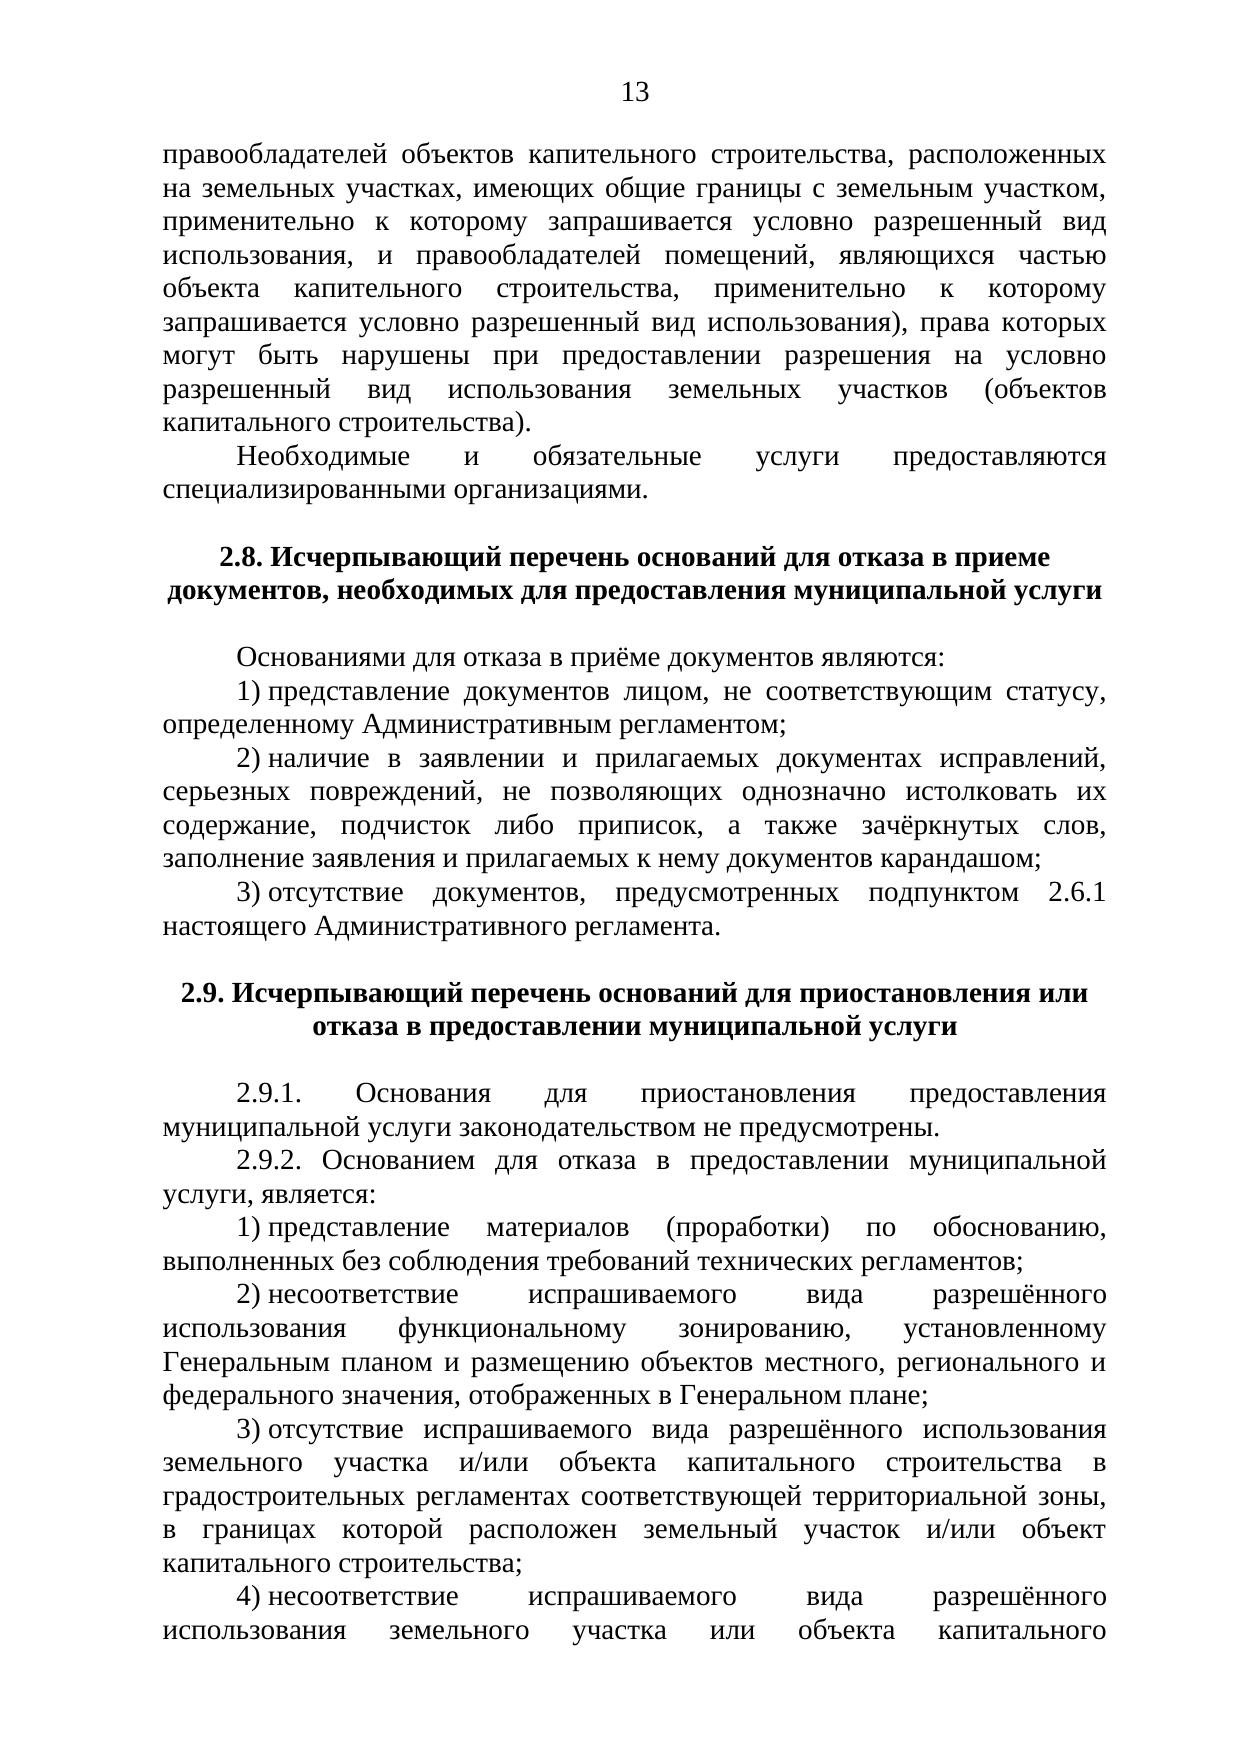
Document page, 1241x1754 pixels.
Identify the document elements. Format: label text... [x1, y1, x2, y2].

text 2) несоответствие испрашиваемого вида разрешённого использования функциональному зонированию, установленному Генеральным планом и размещению объектов местного, регионального и федерального значения, отображенных в Генеральном плане; [162, 1277, 1107, 1411]
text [162, 1578, 1107, 1646]
text 2.9.2. Основанием для отказа в предоставлении муниципальной услуги, является: [162, 1142, 1107, 1209]
text Необходимые и обязательные услуги предоставляются специализированными организациями. [162, 438, 1107, 505]
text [162, 136, 1107, 438]
subtitle 2.8. Исчерпывающий перечень оснований для отказа в приеме документов, необходимых для предоставления муниципальной услуги [162, 539, 1107, 606]
text Основаниями для отказа в приёме документов являются: [162, 639, 1107, 673]
text 2.9.1. Основания для приостановления предоставления муниципальной услуги законодательством не предусмотрены. [162, 1075, 1107, 1142]
subtitle 2.9. Исчерпывающий перечень оснований для приостановления или отказа в предоставлении муниципальной услуги [162, 975, 1107, 1042]
text 3) отсутствие испрашиваемого вида разрешённого использования земельного участка и/или объекта капитального строительства в градостроительных регламентах соответствующей территориальной зоны, в границах которой расположен земельный участок и/или объект капитального строительства; [162, 1411, 1107, 1578]
text 1) представление материалов (проработки) по обоснованию, выполненных без соблюдения требований технических регламентов; [162, 1209, 1107, 1277]
text 2) наличие в заявлении и прилагаемых документах исправлений, серьезных повреждений, не позволяющих однозначно истолковать их содержание, подчисток либо приписок, а также зачёркнутых слов, заполнение заявления и прилагаемых к нему документов карандашом; [162, 740, 1107, 874]
text 1) представление документов лицом, не соответствующим статусу, определенному Административным регламентом; [162, 673, 1107, 740]
text 3) отсутствие документов, предусмотренных подпунктом 2.6.1 настоящего Административного регламента. [162, 874, 1107, 941]
